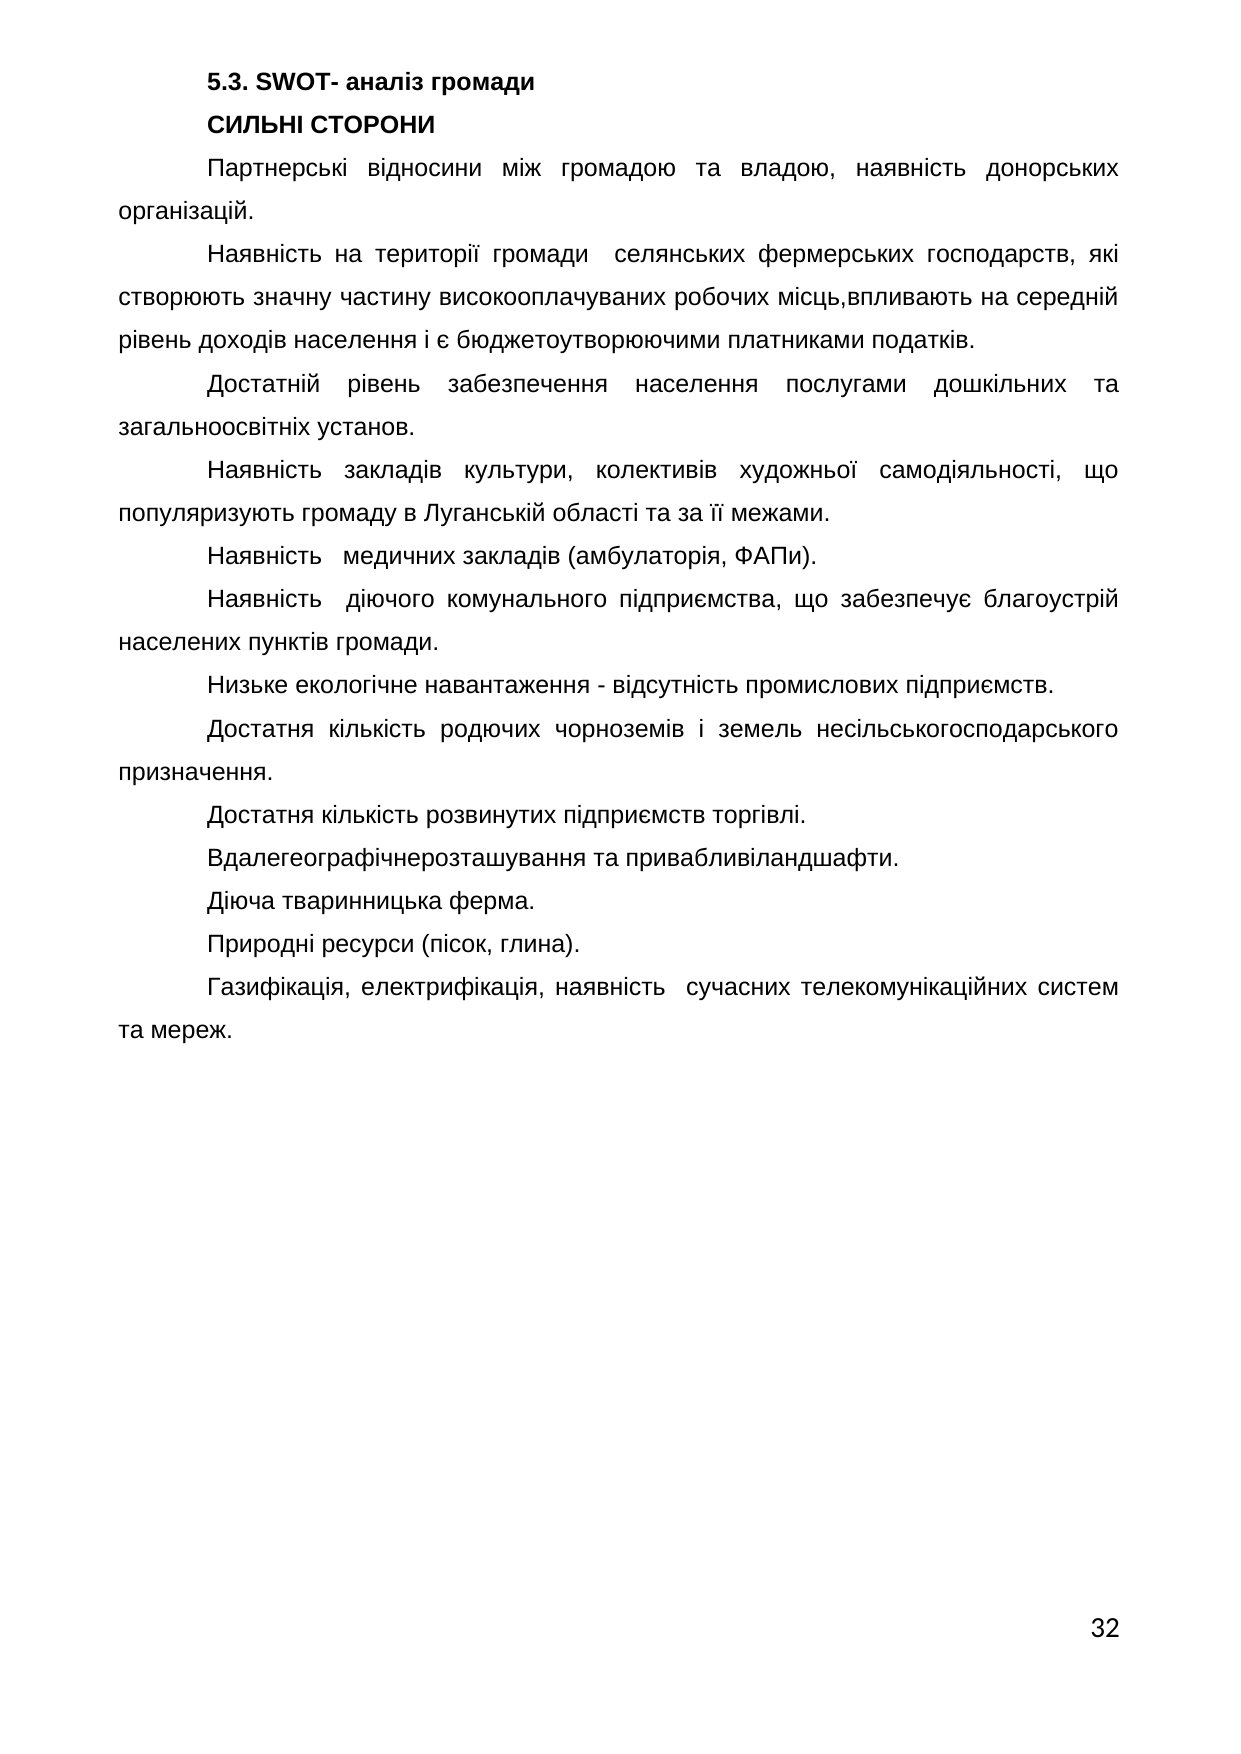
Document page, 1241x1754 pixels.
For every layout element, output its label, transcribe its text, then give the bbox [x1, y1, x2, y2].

text Достатній рівень забезпечення населення послугами дошкільних та загальноосвітніх установ. [118, 369, 1120, 441]
text Газифікація, електрифікація, наявність сучасних телекомунікаційних систем та мереж. [118, 972, 1120, 1044]
text Достатня кількість розвинутих підприємств торгівлі. [118, 800, 1120, 829]
text Наявність закладів культури, колективів художньої самодіяльності, що популяризують громаду в Луганській області та за її межами. [118, 455, 1120, 527]
text Наявність діючого комунального підприємства, що забезпечує благоустрій населених пунктів громади. [118, 584, 1120, 656]
text Низьке екологічне навантаження - відсутність промислових підприємств. [118, 671, 1120, 699]
text Партнерські відносини між громадою та владою, наявність донорських організацій. [118, 153, 1120, 225]
text Достатня кількість родючих чорноземів і земель несільськогосподарського призначення. [118, 714, 1120, 786]
text Наявність на території громади селянських фермерських господарств, які створюють значну частину високооплачуваних робочих місць,впливають на середній рівень доходів населення і є бюджетоутворюючими платниками податків. [118, 239, 1120, 354]
text Діюча тваринницька ферма. [118, 886, 1120, 915]
text Природні ресурси (пісок, глина). [118, 929, 1120, 958]
text Наявність медичних закладів (амбулаторія, ФАПи). [118, 541, 1120, 570]
text СИЛЬНІ СТОРОНИ [118, 110, 1120, 139]
text Вдалегеографічнерозташування та привабливіландшафти. [118, 843, 1120, 872]
text 5.3. SWOT- аналіз громади [118, 67, 1120, 96]
